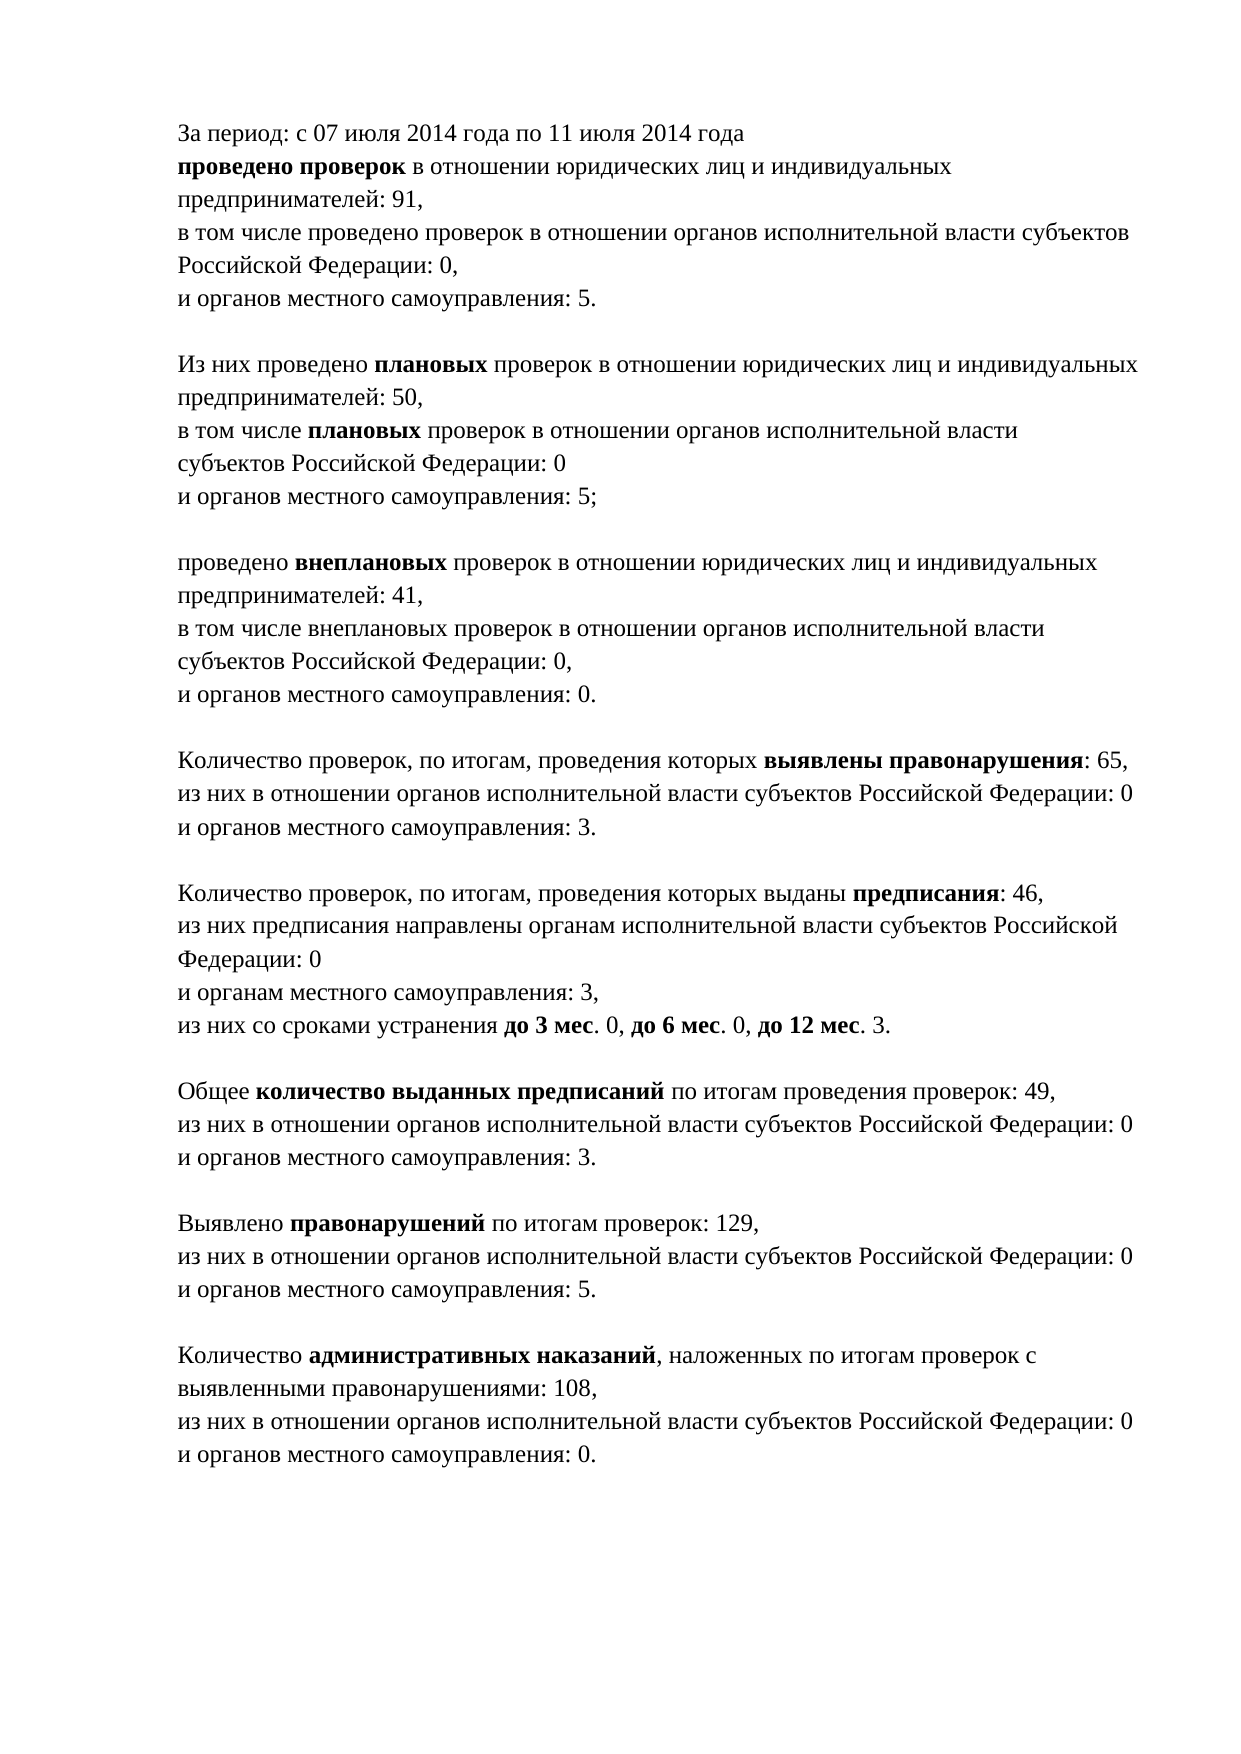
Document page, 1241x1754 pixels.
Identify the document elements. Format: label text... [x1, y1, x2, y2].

text в том числе проведено проверок в отношении органов исполнительной власти субъектов Российской Федерации: 0, [177, 217, 1152, 279]
text Из них проведено плановых проверок в отношении юридических лиц и индивидуальных предпринимателей: 50, [177, 349, 1152, 411]
text и органов местного самоуправления: 5. [177, 1274, 1152, 1303]
text из них предписания направлены органам исполнительной власти субъектов Российской Федерации: 0 [177, 911, 1152, 972]
text в том числе плановых проверок в отношении органов исполнительной власти [177, 415, 1152, 444]
text и органов местного самоуправления: 5. [177, 283, 1152, 312]
text и органов местного самоуправления: 0. [177, 1439, 1152, 1468]
text из них в отношении органов исполнительной власти субъектов Российской Федерации: 0 [177, 1406, 1152, 1435]
text и органов местного самоуправления: 5; [177, 481, 1152, 510]
text Выявлено правонарушений по итогам проверок: 129, [177, 1208, 1152, 1237]
text Количество проверок, по итогам, проведения которых выданы предписания: 46, [177, 878, 1152, 906]
text и органов местного самоуправления: 0. [177, 679, 1152, 708]
text проведено проверок в отношении юридических лиц и индивидуальных [177, 151, 1152, 180]
text и органов местного самоуправления: 3. [177, 1142, 1152, 1171]
text предпринимателей: 91, [177, 184, 1152, 213]
text из них со сроками устранения до 3 мес. 0, до 6 мес. 0, до 12 мес. 3. [177, 1010, 1152, 1038]
text и органам местного самоуправления: 3, [177, 977, 1152, 1005]
text в том числе внеплановых проверок в отношении органов исполнительной власти субъектов Российской Федерации: 0, [177, 613, 1152, 675]
text из них в отношении органов исполнительной власти субъектов Российской Федерации: 0 [177, 1109, 1152, 1137]
text из них в отношении органов исполнительной власти субъектов Российской Федерации: 0 [177, 1241, 1152, 1269]
text Количество административных наказаний, наложенных по итогам проверок с выявленными правонарушениями: 108, [177, 1340, 1152, 1402]
text из них в отношении органов исполнительной власти субъектов Российской Федерации: 0 [177, 778, 1152, 807]
text и органов местного самоуправления: 3. [177, 812, 1152, 840]
text За период: с 07 июля 2014 года по 11 июля 2014 года [177, 118, 1152, 147]
text Количество проверок, по итогам, проведения которых выявлены правонарушения: 65, [177, 746, 1152, 774]
text проведено внеплановых проверок в отношении юридических лиц и индивидуальных предпринимателей: 41, [177, 547, 1152, 609]
text Общее количество выданных предписаний по итогам проведения проверок: 49, [177, 1076, 1152, 1104]
text субъектов Российской Федерации: 0 [177, 448, 1152, 477]
